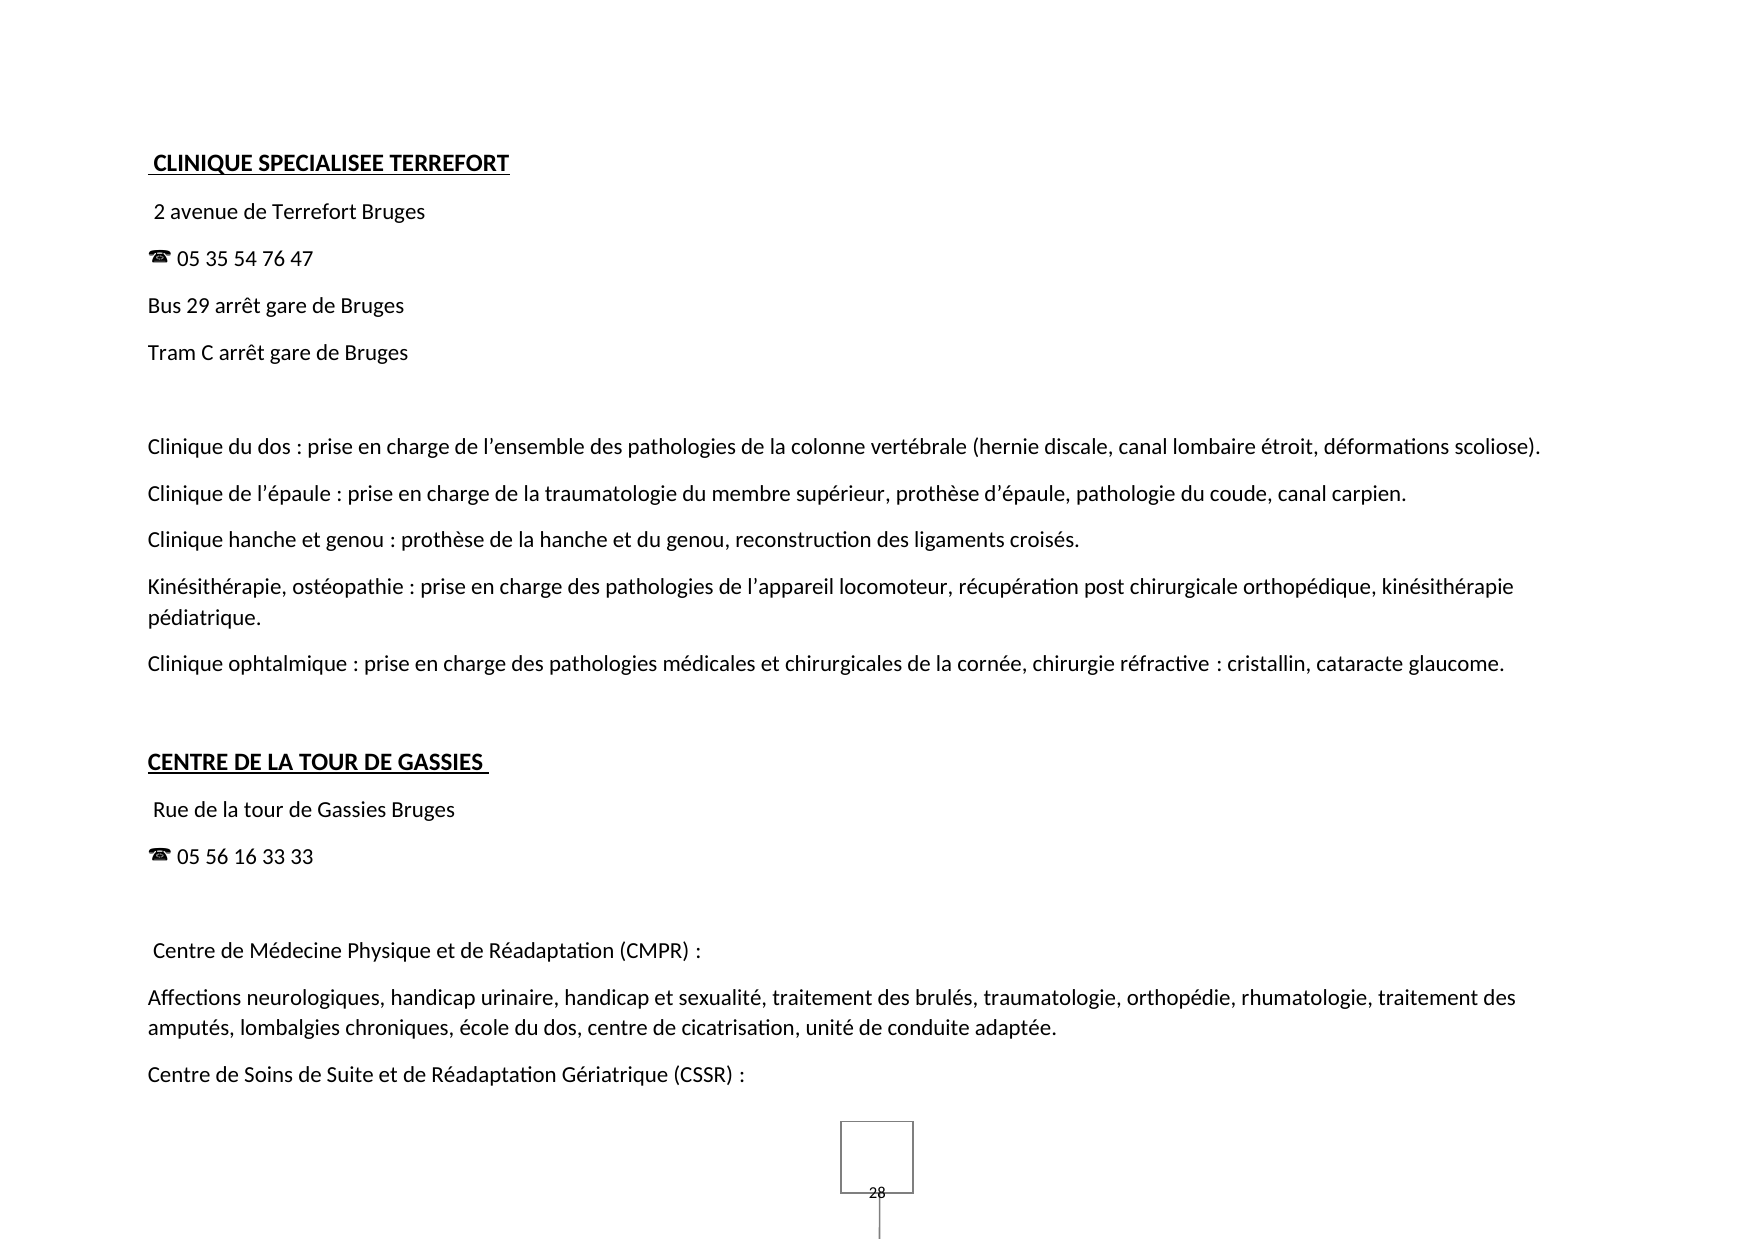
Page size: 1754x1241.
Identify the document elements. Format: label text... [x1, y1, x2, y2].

text Clinique de l’épaule : prise en charge de la traumatologie du membre supérieur, prothèse d’épaule, pathologie du coude, canal carpien. [148, 479, 1606, 507]
text CENTRE DE LA TOUR DE GASSIES [148, 746, 1606, 776]
text CLINIQUE SPECIALISEE TERREFORT [148, 148, 1606, 178]
text Tram C arrêt gare de Bruges [148, 338, 1606, 366]
text 05 56 16 33 33 [148, 842, 1606, 870]
text Clinique du dos : prise en charge de l’ensemble des pathologies de la colonne vertébrale (hernie discale, canal lombaire étroit, déformations scoliose). [148, 432, 1606, 460]
text Clinique ophtalmique : prise en charge des pathologies médicales et chirurgicales de la cornée, chirurgie réfractive : cristallin, cataracte glaucome. [148, 649, 1606, 677]
text 2 avenue de Terrefort Bruges [148, 197, 1606, 225]
text Kinésithérapie, ostéopathie : prise en charge des pathologies de l’appareil locomoteur, récupération post chirurgicale orthopédique, kinésithérapie pédiatrique. [148, 572, 1606, 631]
text Rue de la tour de Gassies Bruges [148, 796, 1606, 823]
text Affections neurologiques, handicap urinaire, handicap et sexualité, traitement des brulés, traumatologie, orthopédie, rhumatologie, traitement des amputés, lombalgies chroniques, école du dos, centre de cicatrisation, unité de conduite adaptée. [148, 983, 1606, 1041]
text 05 35 54 76 47 [148, 244, 1606, 272]
text Bus 29 arrêt gare de Bruges [148, 291, 1606, 319]
text Clinique hanche et genou : prothèse de la hanche et du genou, reconstruction des ligaments croisés. [148, 526, 1606, 553]
text Centre de Médecine Physique et de Réadaptation (CMPR) : [148, 936, 1606, 964]
text Centre de Soins de Suite et de Réadaptation Gériatrique (CSSR) : [148, 1060, 1606, 1088]
